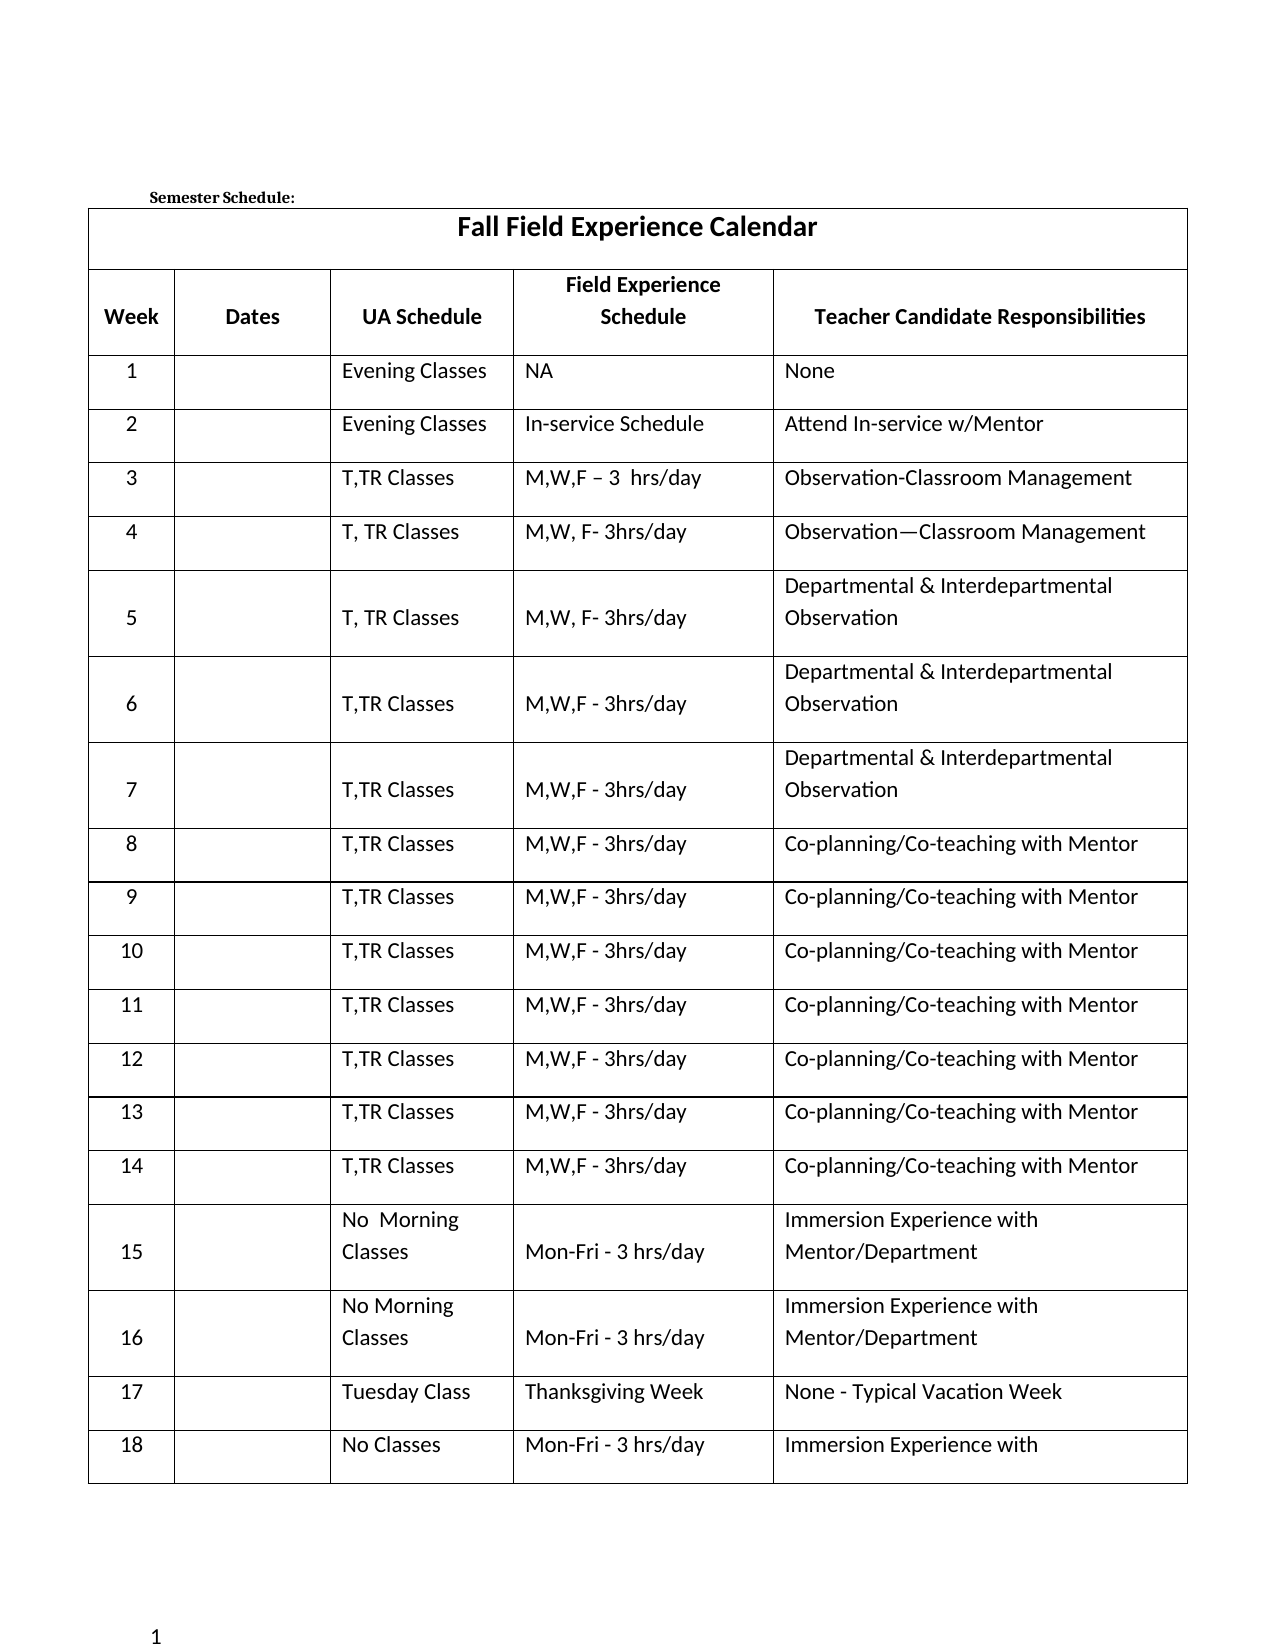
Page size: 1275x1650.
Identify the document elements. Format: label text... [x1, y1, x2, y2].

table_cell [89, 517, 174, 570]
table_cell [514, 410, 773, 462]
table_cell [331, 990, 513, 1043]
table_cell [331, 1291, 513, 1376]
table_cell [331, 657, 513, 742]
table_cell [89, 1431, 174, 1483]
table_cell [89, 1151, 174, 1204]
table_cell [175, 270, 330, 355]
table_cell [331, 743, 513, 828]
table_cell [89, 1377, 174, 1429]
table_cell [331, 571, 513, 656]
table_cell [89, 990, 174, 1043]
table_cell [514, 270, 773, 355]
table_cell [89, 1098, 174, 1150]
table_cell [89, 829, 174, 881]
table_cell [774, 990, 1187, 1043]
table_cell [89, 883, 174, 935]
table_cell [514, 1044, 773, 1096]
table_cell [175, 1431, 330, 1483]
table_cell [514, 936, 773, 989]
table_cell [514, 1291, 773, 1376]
text Semester Schedule: [150, 188, 1125, 207]
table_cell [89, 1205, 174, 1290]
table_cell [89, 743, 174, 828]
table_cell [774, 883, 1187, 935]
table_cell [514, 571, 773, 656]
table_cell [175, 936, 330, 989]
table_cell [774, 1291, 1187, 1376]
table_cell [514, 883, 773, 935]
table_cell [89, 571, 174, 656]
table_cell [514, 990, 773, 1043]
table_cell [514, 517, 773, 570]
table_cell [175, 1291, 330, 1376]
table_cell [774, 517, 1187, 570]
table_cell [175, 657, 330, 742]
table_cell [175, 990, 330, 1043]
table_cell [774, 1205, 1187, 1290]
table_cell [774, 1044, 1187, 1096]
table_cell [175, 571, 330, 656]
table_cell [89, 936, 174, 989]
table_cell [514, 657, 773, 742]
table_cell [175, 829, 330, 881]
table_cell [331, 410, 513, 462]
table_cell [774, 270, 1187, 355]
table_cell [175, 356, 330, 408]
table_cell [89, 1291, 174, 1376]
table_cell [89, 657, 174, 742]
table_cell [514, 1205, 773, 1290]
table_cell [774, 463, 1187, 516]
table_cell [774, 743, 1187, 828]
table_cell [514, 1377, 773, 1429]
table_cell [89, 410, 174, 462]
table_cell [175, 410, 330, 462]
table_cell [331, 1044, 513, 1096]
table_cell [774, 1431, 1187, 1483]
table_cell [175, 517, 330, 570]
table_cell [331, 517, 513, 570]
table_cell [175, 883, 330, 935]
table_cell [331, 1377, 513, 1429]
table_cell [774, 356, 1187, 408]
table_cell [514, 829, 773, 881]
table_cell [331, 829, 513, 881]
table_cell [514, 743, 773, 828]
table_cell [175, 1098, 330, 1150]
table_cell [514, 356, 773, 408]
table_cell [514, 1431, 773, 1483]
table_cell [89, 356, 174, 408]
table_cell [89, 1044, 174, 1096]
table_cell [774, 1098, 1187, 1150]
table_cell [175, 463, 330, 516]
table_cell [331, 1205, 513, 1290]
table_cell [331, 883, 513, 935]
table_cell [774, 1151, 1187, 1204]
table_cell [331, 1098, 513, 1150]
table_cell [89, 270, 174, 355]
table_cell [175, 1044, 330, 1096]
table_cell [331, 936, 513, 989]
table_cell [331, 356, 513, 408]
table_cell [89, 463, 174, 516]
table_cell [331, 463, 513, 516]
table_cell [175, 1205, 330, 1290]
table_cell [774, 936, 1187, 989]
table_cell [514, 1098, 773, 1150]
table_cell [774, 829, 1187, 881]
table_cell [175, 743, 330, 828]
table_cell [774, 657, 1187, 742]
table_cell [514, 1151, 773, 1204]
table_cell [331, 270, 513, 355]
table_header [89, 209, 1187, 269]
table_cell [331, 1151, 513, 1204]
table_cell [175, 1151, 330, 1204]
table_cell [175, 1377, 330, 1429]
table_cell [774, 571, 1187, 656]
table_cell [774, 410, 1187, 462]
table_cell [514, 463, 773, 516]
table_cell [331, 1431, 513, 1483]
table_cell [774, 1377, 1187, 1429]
